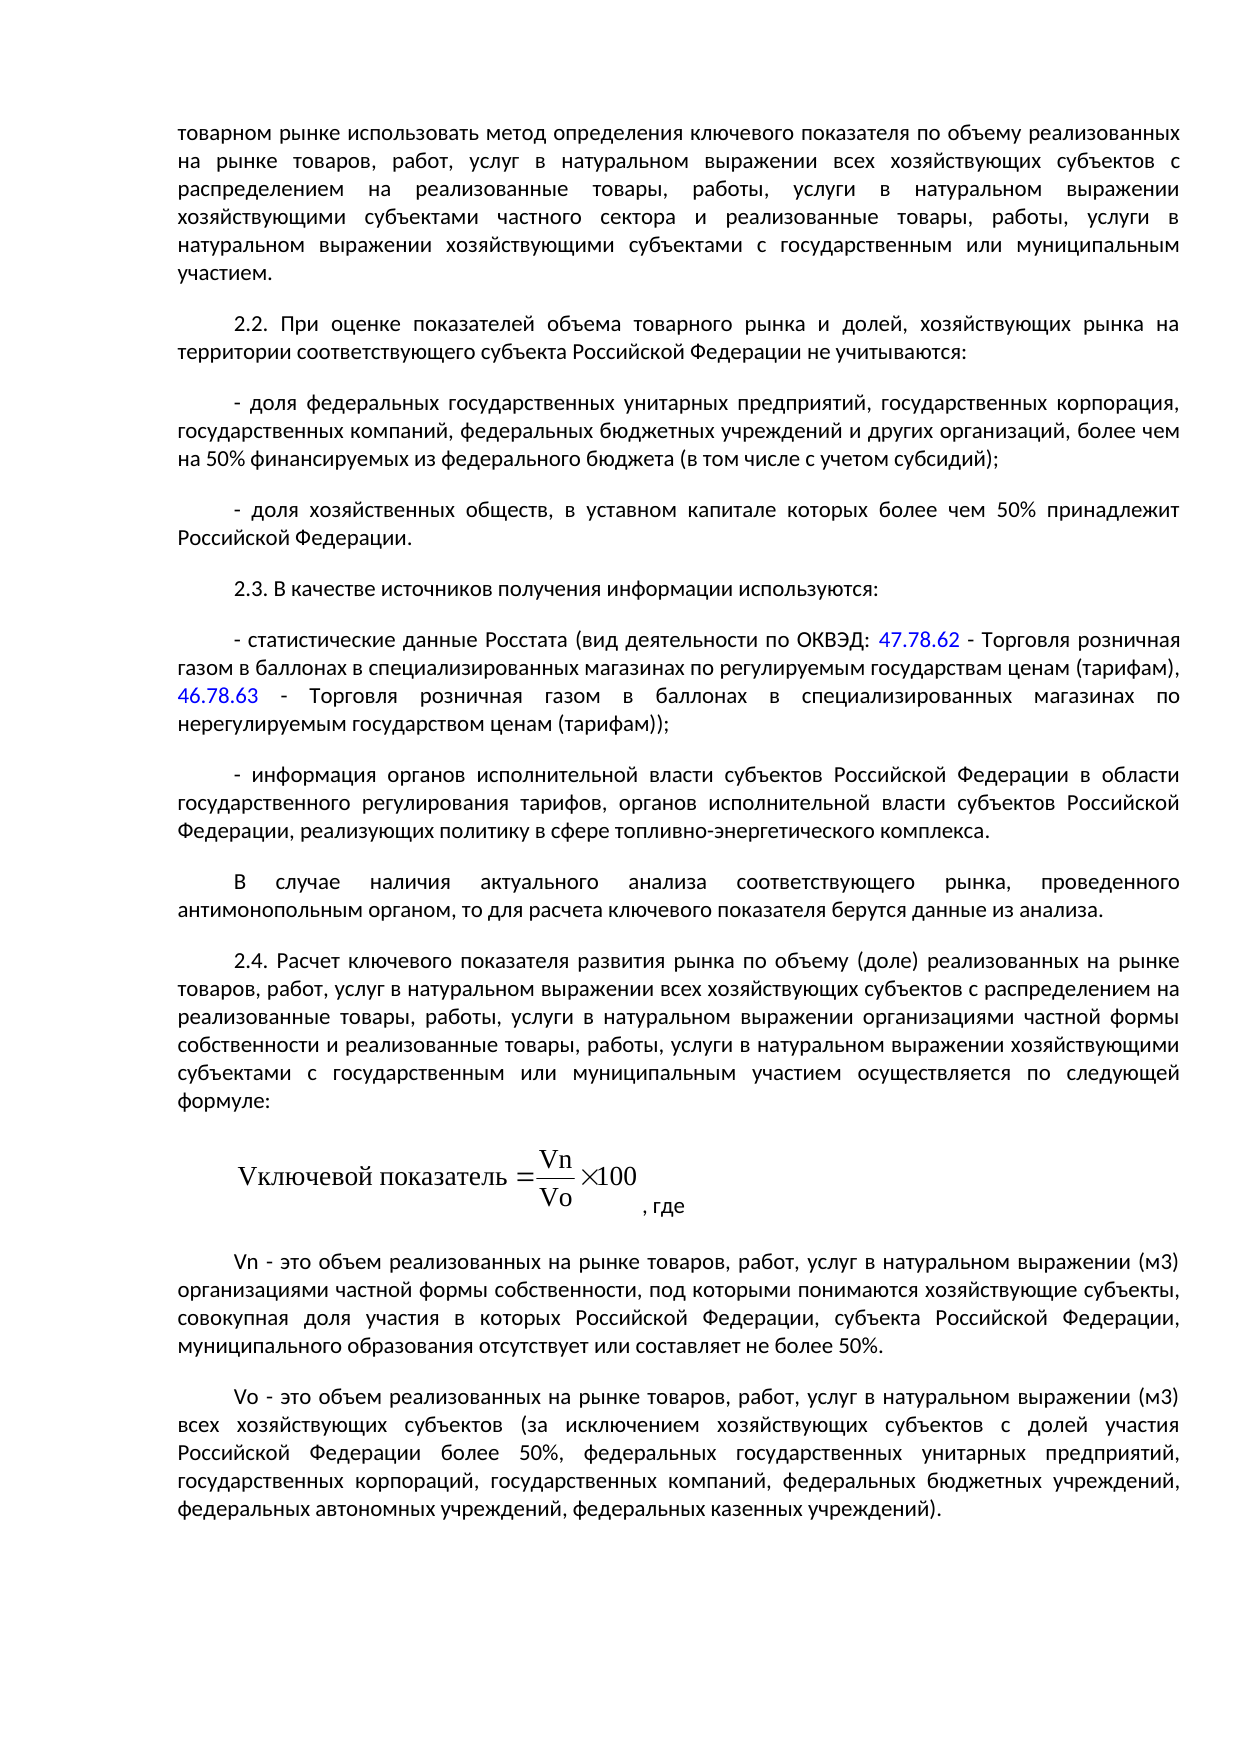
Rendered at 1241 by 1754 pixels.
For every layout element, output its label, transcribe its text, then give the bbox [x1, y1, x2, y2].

text 2.3. В качестве источников получения информации используются: [177, 574, 1181, 602]
text В случае наличия актуального анализа соответствующего рынка, проведенного антимонопольным органом, то для расчета ключевого показателя берутся данные из анализа. [177, 867, 1181, 923]
text Vo - это объем реализованных на рынке товаров, работ, услуг в натуральном выражении (м3) всех хозяйствующих субъектов (за исключением хозяйствующих субъектов с долей участия Российской Федерации более 50%, федеральных государственных унитарных предприятий, государственных корпораций, государственных компаний, федеральных бюджетных учреждений, федеральных автономных учреждений, федеральных казенных учреждений). [177, 1382, 1181, 1522]
text Vn - это объем реализованных на рынке товаров, работ, услуг в натуральном выражении (м3) организациями частной формы собственности, под которыми понимаются хозяйствующие субъекты, совокупная доля участия в которых Российской Федерации, субъекта Российской Федерации, муниципального образования отсутствует или составляет не более 50%. [177, 1247, 1181, 1359]
text , где [177, 1142, 1181, 1219]
text 2.2. При оценке показателей объема товарного рынка и долей, хозяйствующих рынка на территории соответствующего субъекта Российской Федерации не учитываются: [177, 309, 1181, 365]
text - доля хозяйственных обществ, в уставном капитале которых более чем 50% принадлежит Российской Федерации. [177, 495, 1181, 551]
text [177, 118, 1181, 286]
text 2.4. Расчет ключевого показателя развития рынка по объему (доле) реализованных на рынке товаров, работ, услуг в натуральном выражении всех хозяйствующих субъектов с распределением на реализованные товары, работы, услуги в натуральном выражении организациями частной формы собственности и реализованные товары, работы, услуги в натуральном выражении хозяйствующими субъектами с государственным или муниципальным участием осуществляется по следующей формуле: [177, 946, 1181, 1114]
text - информация органов исполнительной власти субъектов Российской Федерации в области государственного регулирования тарифов, органов исполнительной власти субъектов Российской Федерации, реализующих политику в сфере топливно-энергетического комплекса. [177, 760, 1181, 844]
text - статистические данные Росстата (вид деятельности по ОКВЭД: 47.78.62 - Торговля розничная газом в баллонах в специализированных магазинах по регулируемым государствам ценам (тарифам), 46.78.63 - Торговля розничная газом в баллонах в специализированных магазинах по нерегулируемым государством ценам (тарифам)); [177, 625, 1181, 737]
text - доля федеральных государственных унитарных предприятий, государственных корпорация, государственных компаний, федеральных бюджетных учреждений и других организаций, более чем на 50% финансируемых из федерального бюджета (в том числе с учетом субсидий); [177, 388, 1181, 472]
